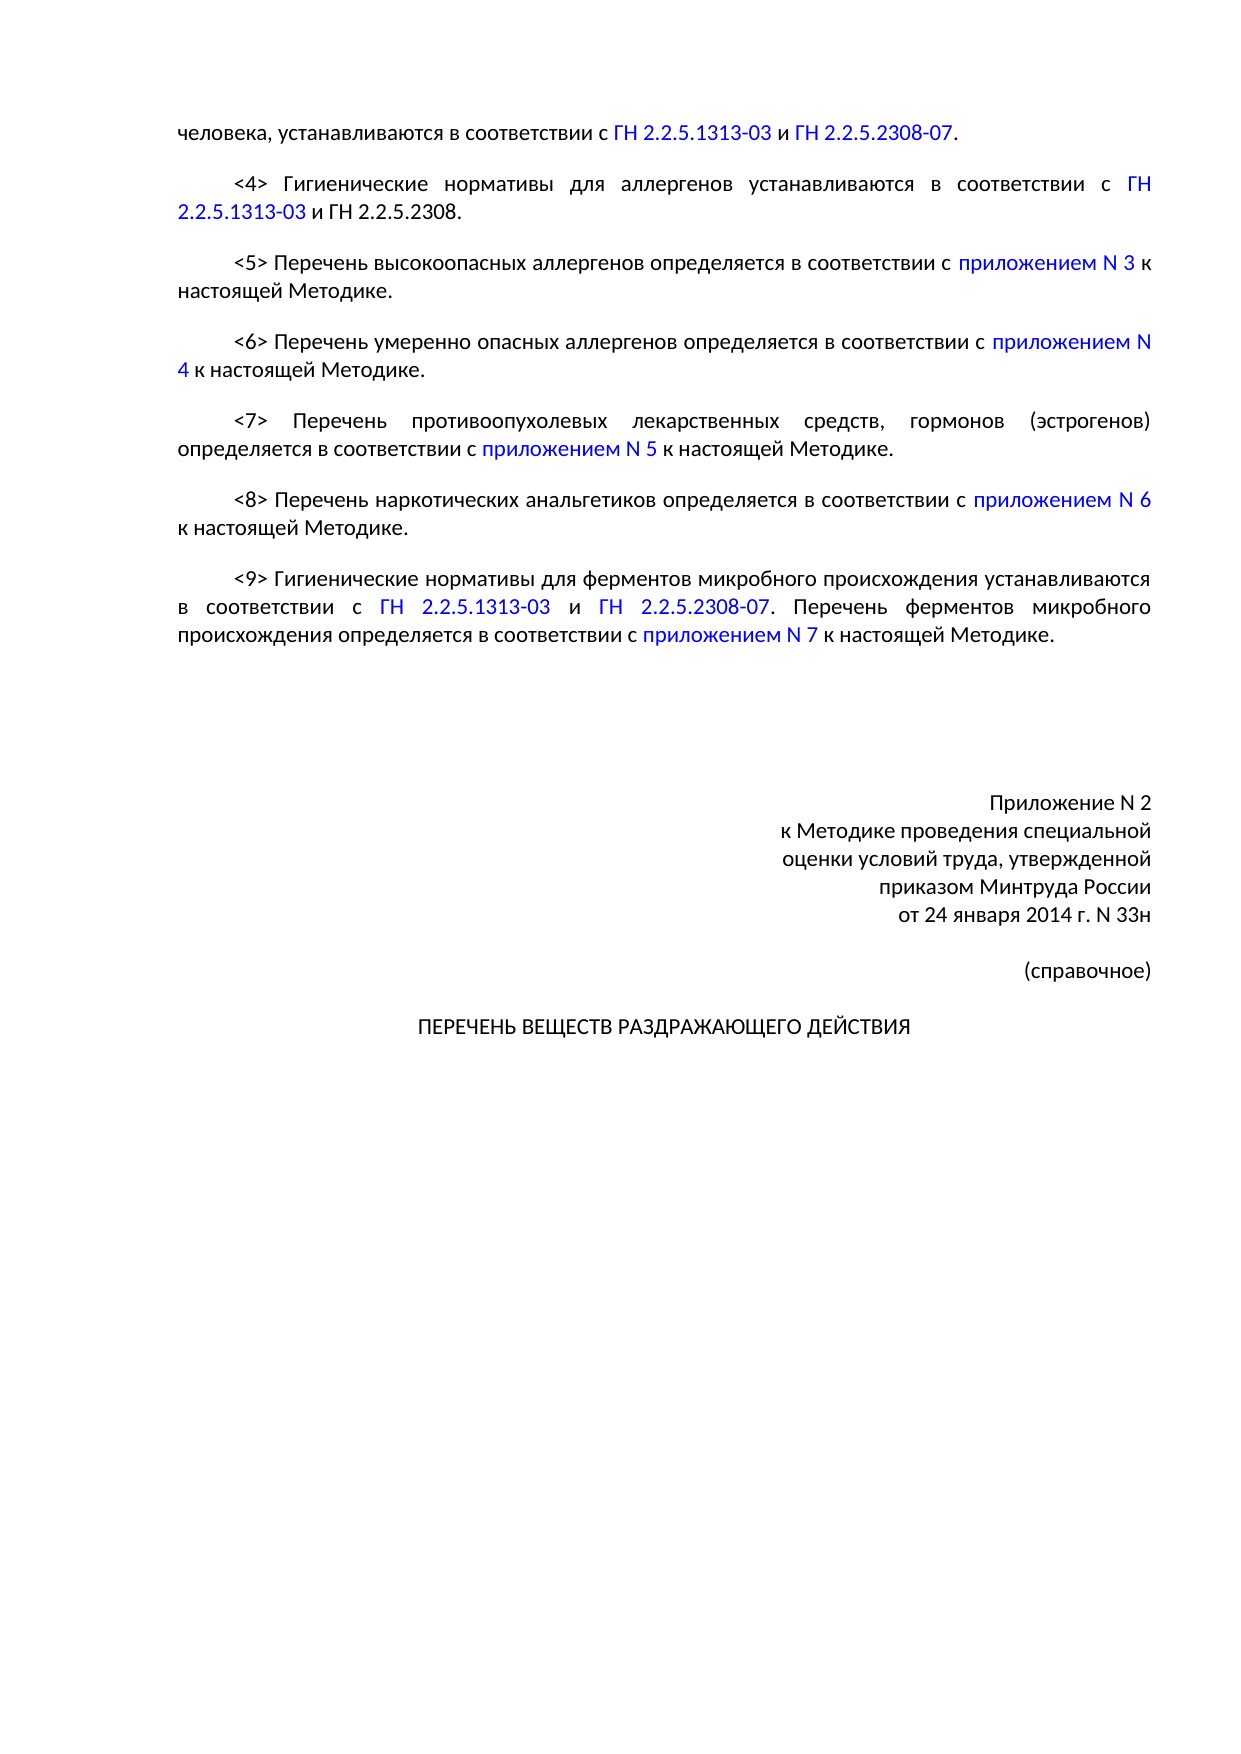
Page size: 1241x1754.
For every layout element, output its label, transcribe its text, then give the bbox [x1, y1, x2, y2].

text <6> Перечень умеренно опасных аллергенов определяется в соответствии с приложением N 4 к настоящей Методике. [177, 327, 1152, 383]
text Приложение N 2 [177, 788, 1152, 816]
text <4> Гигиенические нормативы для аллергенов устанавливаются в соответствии с ГН 2.2.5.1313-03 и ГН 2.2.5.2308. [177, 169, 1152, 225]
text от 24 января 2014 г. N 33н [177, 900, 1152, 928]
text <5> Перечень высокоопасных аллергенов определяется в соответствии с приложением N 3 к настоящей Методике. [177, 248, 1152, 304]
text <9> Гигиенические нормативы для ферментов микробного происхождения устанавливаются в соответствии с ГН 2.2.5.1313-03 и ГН 2.2.5.2308-07. Перечень ферментов микробного происхождения определяется в соответствии с приложением N 7 к настоящей Методике. [177, 564, 1152, 648]
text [177, 118, 1152, 146]
text оценки условий труда, утвержденной [177, 844, 1152, 872]
text (справочное) [177, 956, 1152, 984]
text приказом Минтруда России [177, 872, 1152, 900]
text <7> Перечень противоопухолевых лекарственных средств, гормонов (эстрогенов) определяется в соответствии с приложением N 5 к настоящей Методике. [177, 406, 1152, 462]
text <8> Перечень наркотических анальгетиков определяется в соответствии с приложением N 6 к настоящей Методике. [177, 485, 1152, 541]
text к Методике проведения специальной [177, 816, 1152, 844]
text ПЕРЕЧЕНЬ ВЕЩЕСТВ РАЗДРАЖАЮЩЕГО ДЕЙСТВИЯ [177, 1012, 1152, 1040]
